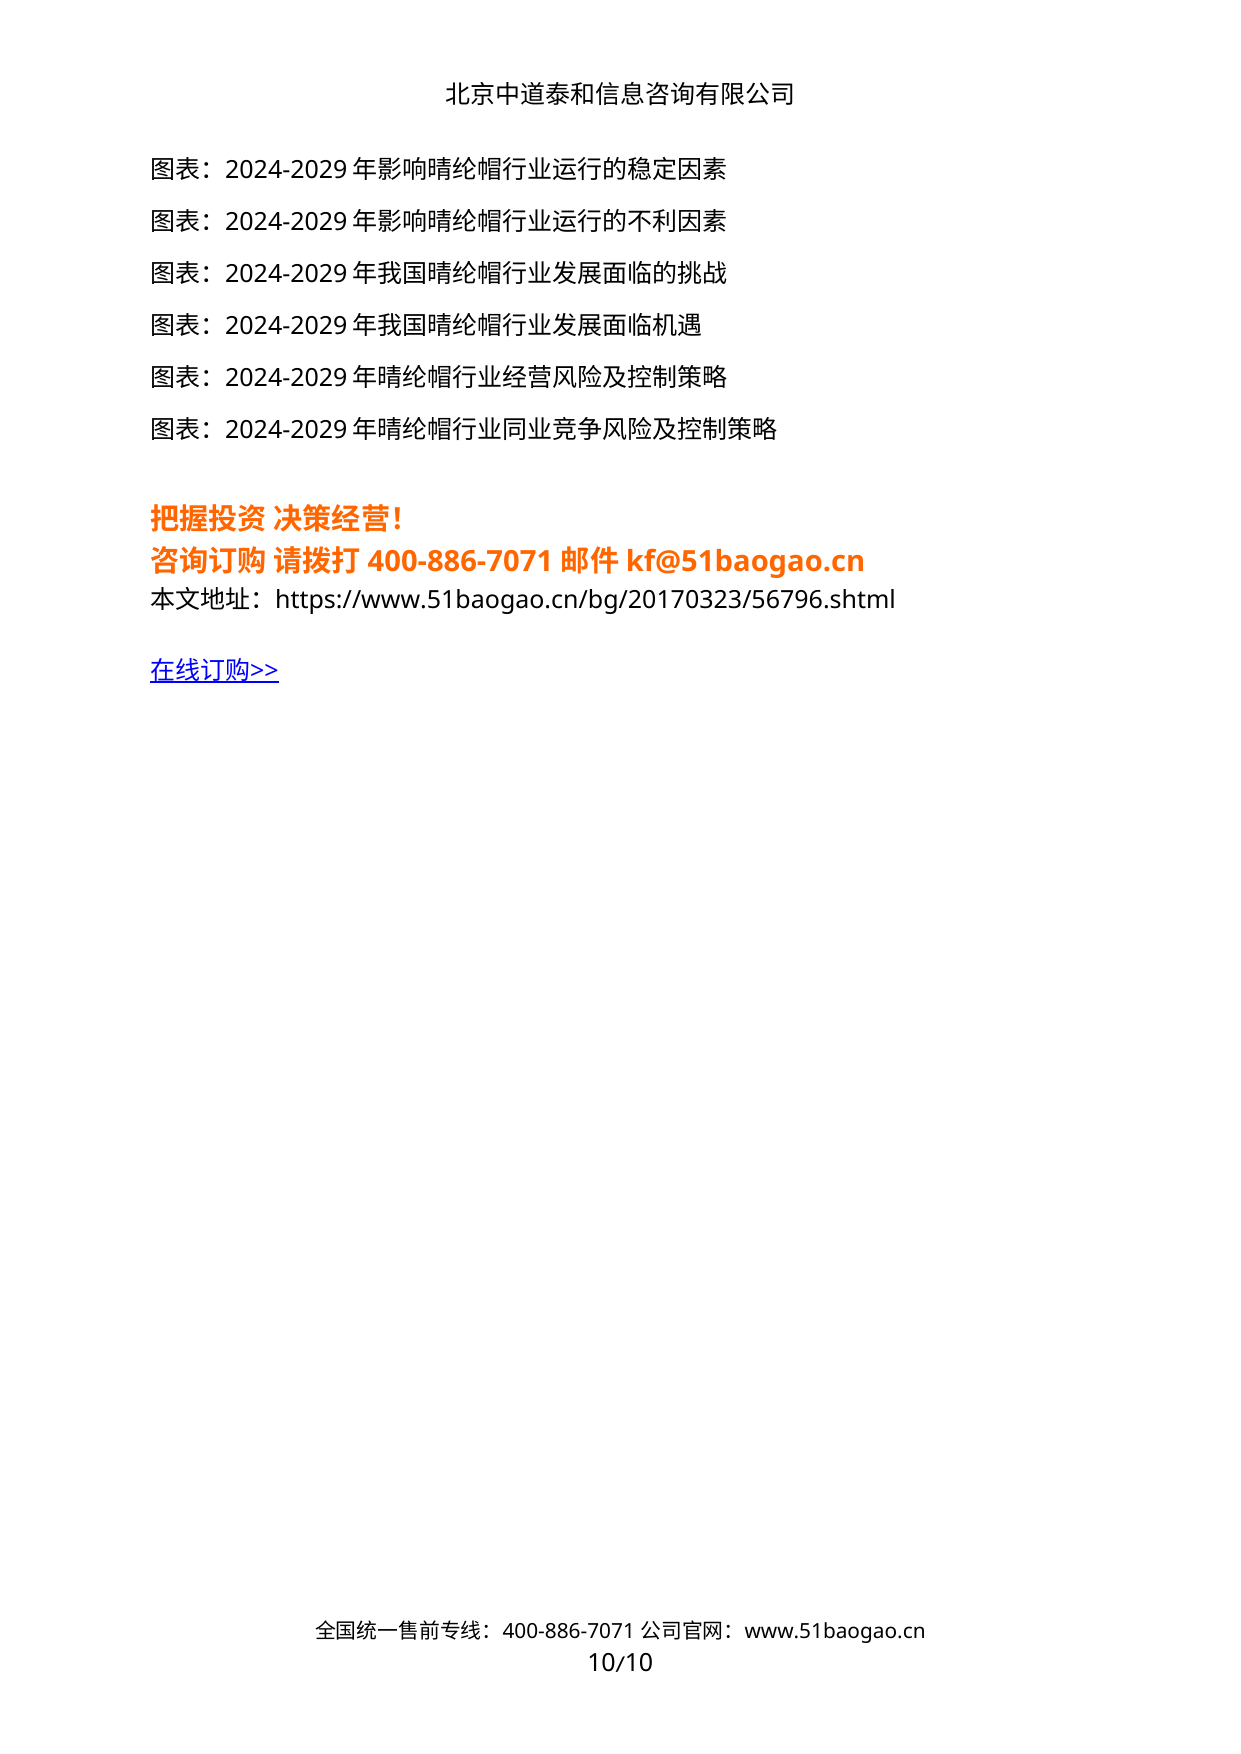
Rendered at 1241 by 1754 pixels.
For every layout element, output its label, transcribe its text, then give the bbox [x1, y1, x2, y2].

text 图表：2024-2029年我国晴纶帽行业发展面临机遇 [150, 306, 1090, 342]
text 把握投资 决策经营！咨询订购 请拨打 400-886-7071 邮件 kf@51baogao.cn本文地址：https://www.51baogao.cn/bg/20170323/56796.shtml [150, 461, 1090, 616]
text 图表：2024-2029年影响晴纶帽行业运行的稳定因素 [150, 150, 1090, 186]
text 图表：2024-2029年晴纶帽行业同业竞争风险及控制策略 [150, 409, 1090, 446]
text 在线订购>> [150, 616, 1090, 687]
text 图表：2024-2029年晴纶帽行业经营风险及控制策略 [150, 357, 1090, 394]
text 图表：2024-2029年影响晴纶帽行业运行的不利因素 [150, 202, 1090, 238]
text 图表：2024-2029年我国晴纶帽行业发展面临的挑战 [150, 254, 1090, 290]
